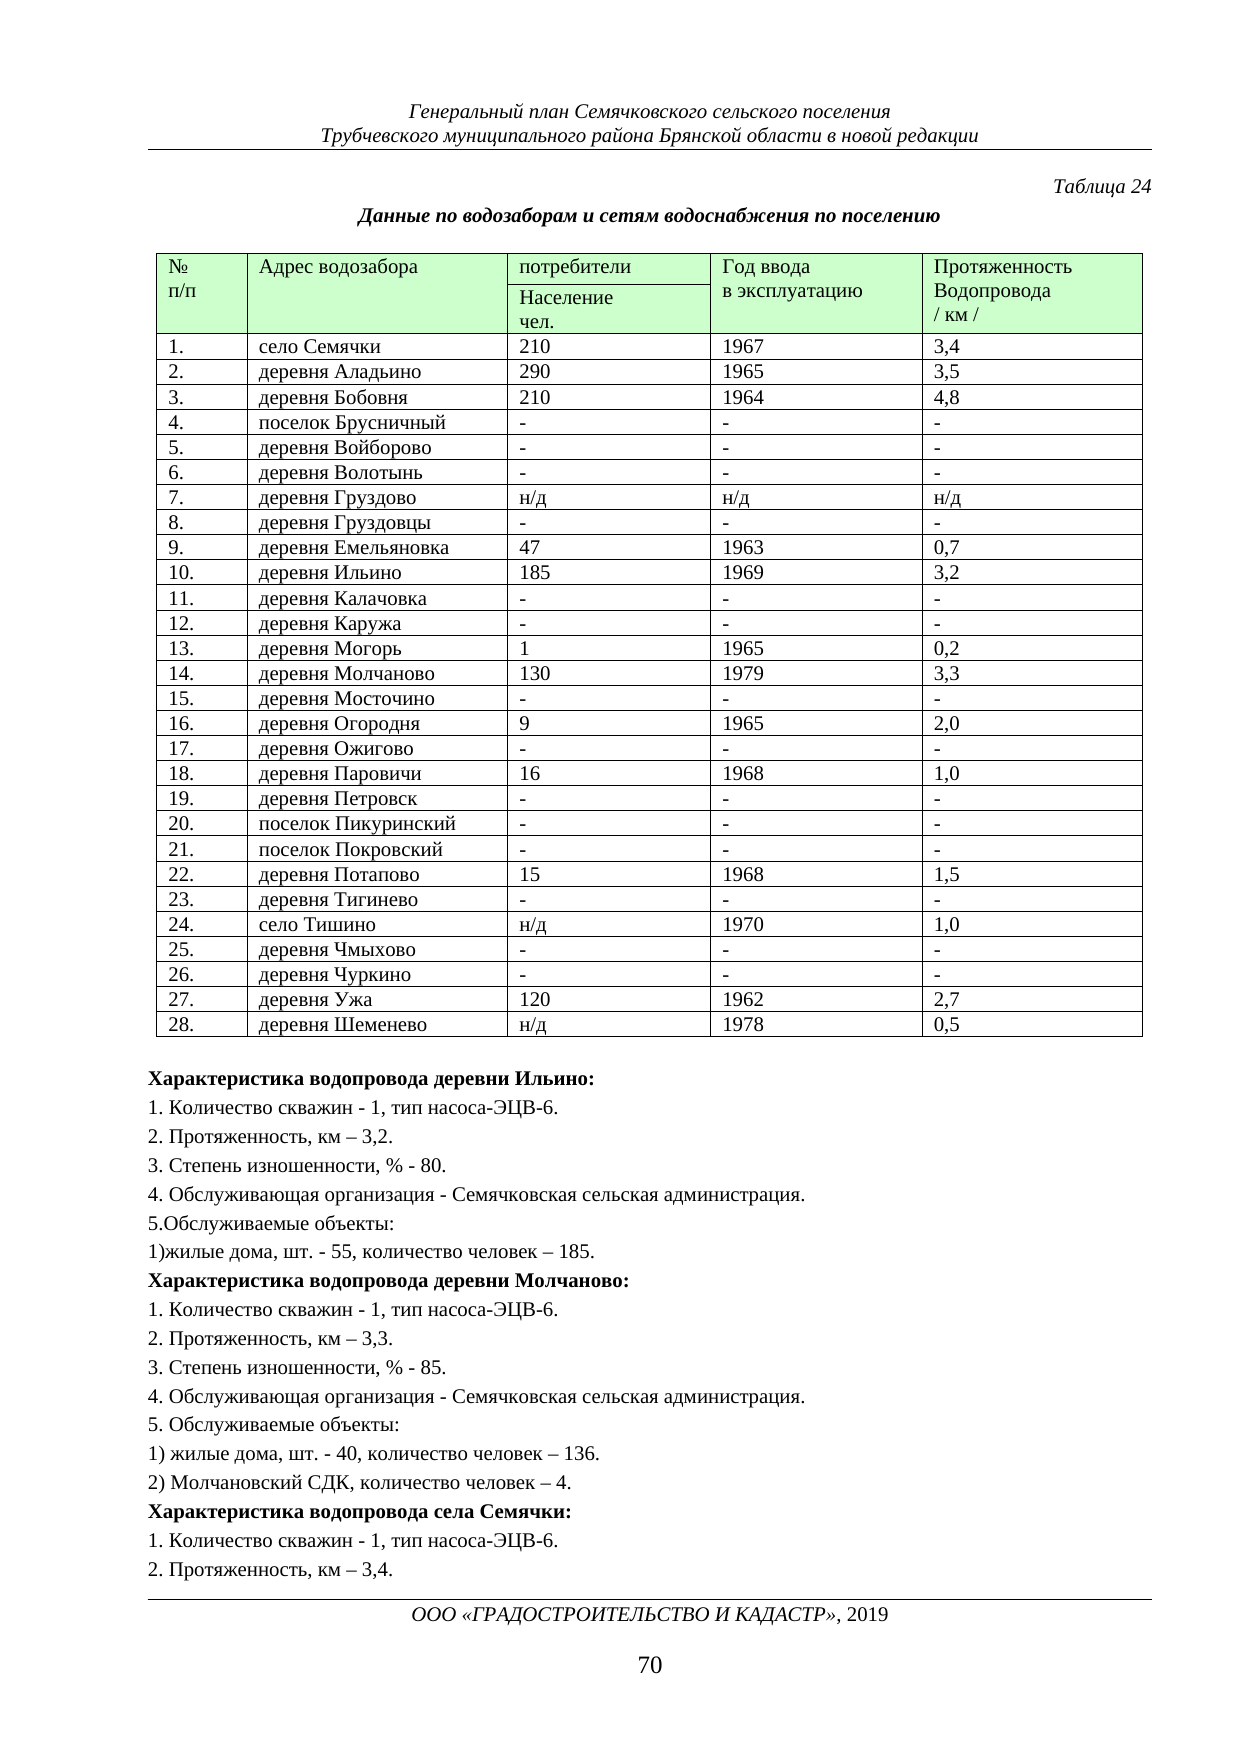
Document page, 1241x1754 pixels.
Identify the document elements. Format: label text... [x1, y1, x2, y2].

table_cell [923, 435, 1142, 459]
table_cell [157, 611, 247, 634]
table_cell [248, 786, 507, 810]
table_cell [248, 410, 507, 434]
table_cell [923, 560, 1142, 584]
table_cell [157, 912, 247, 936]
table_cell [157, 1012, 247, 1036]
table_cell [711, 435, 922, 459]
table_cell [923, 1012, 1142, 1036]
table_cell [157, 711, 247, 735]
text 4. Обслуживающая организация - Семячковская сельская администрация. [148, 1182, 1152, 1206]
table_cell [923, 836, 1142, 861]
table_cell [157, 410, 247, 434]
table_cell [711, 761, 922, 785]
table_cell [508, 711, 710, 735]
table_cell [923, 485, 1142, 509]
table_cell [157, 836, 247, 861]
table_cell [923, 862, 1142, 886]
text 2) Молчановский СДК, количество человек – 4. [148, 1470, 1152, 1494]
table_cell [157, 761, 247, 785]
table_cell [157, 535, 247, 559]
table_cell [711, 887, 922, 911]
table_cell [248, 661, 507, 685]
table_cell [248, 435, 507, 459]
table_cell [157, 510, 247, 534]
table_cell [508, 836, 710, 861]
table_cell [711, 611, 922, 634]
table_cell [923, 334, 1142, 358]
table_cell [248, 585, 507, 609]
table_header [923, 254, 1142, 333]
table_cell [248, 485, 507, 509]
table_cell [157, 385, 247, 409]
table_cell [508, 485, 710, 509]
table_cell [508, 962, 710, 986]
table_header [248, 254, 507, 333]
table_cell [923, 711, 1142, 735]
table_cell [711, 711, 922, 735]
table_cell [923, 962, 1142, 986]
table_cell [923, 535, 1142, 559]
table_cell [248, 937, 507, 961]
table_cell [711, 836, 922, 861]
text 3. Степень изношенности, % - 80. [148, 1153, 1152, 1177]
text 1. Количество скважин - 1, тип насоса-ЭЦВ-6. [148, 1297, 1152, 1321]
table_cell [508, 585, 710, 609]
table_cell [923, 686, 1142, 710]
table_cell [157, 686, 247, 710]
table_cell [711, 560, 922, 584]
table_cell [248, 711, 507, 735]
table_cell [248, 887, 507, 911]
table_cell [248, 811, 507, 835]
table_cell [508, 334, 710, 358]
text 5. Обслуживаемые объекты: [148, 1412, 1152, 1436]
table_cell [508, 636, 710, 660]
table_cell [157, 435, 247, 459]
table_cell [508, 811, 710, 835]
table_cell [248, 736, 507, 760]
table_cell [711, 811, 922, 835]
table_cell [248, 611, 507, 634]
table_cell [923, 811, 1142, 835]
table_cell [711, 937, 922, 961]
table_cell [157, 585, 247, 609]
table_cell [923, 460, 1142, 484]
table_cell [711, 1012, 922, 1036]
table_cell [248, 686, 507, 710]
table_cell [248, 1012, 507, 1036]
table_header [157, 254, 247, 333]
text 1. Количество скважин - 1, тип насоса-ЭЦВ-6. [148, 1095, 1152, 1119]
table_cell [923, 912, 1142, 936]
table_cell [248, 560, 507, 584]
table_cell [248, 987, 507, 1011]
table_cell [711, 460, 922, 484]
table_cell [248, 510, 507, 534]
text Данные по водозаборам и сетям водоснабжения по поселению [148, 203, 1152, 227]
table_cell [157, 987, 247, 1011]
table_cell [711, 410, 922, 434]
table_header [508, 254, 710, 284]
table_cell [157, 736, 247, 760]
text 1. Количество скважин - 1, тип насоса-ЭЦВ-6. [148, 1528, 1152, 1552]
text 5.Обслуживаемые объекты: [148, 1210, 1152, 1234]
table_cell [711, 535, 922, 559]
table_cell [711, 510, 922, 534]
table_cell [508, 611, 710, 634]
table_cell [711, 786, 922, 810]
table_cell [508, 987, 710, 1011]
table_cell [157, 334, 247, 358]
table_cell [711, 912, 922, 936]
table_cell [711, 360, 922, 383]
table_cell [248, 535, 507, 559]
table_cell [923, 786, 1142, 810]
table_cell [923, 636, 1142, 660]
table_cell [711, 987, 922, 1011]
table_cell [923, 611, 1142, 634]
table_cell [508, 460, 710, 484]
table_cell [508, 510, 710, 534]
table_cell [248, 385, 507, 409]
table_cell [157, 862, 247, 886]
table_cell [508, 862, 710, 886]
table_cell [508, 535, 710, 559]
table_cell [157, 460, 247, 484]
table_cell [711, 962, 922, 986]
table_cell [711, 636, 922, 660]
text 1)жилые дома, шт. - 55, количество человек – 185. [148, 1239, 1152, 1263]
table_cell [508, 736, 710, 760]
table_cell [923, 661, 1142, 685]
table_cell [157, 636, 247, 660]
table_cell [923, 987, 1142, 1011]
text Таблица 24 [148, 174, 1152, 198]
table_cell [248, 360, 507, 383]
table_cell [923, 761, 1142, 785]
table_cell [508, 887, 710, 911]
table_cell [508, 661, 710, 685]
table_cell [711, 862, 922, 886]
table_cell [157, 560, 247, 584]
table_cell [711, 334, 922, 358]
text Характеристика водопровода деревни Молчаново: [148, 1268, 1152, 1292]
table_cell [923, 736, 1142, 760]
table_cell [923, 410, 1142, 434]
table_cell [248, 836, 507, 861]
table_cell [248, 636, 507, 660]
text Характеристика водопровода села Семячки: [148, 1499, 1152, 1523]
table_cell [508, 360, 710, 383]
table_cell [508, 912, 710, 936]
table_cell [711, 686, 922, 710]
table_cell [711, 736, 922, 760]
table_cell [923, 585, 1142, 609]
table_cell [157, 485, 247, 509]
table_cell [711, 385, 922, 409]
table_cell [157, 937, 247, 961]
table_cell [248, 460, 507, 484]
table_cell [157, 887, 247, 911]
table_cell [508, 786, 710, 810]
text 1) жилые дома, шт. - 40, количество человек – 136. [148, 1441, 1152, 1465]
text 3. Степень изношенности, % - 85. [148, 1355, 1152, 1379]
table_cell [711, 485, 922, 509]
text 2. Протяженность, км – 3,3. [148, 1326, 1152, 1350]
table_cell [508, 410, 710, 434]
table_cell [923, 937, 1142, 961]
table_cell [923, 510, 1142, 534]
text 4. Обслуживающая организация - Семячковская сельская администрация. [148, 1383, 1152, 1408]
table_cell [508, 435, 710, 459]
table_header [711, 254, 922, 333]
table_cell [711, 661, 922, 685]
text 2. Протяженность, км – 3,2. [148, 1124, 1152, 1148]
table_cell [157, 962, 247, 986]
text 2. Протяженность, км – 3,4. [148, 1557, 1152, 1581]
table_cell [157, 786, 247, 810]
text Характеристика водопровода деревни Ильино: [148, 1066, 1152, 1090]
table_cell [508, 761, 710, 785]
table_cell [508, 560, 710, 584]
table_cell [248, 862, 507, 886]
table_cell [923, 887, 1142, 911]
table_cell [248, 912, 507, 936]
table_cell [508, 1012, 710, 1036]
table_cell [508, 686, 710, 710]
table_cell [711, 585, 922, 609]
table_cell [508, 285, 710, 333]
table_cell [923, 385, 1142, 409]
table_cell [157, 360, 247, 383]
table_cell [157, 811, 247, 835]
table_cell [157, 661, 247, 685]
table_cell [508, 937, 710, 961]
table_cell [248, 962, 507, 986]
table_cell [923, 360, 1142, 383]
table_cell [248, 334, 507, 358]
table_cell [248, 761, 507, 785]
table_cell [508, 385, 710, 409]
